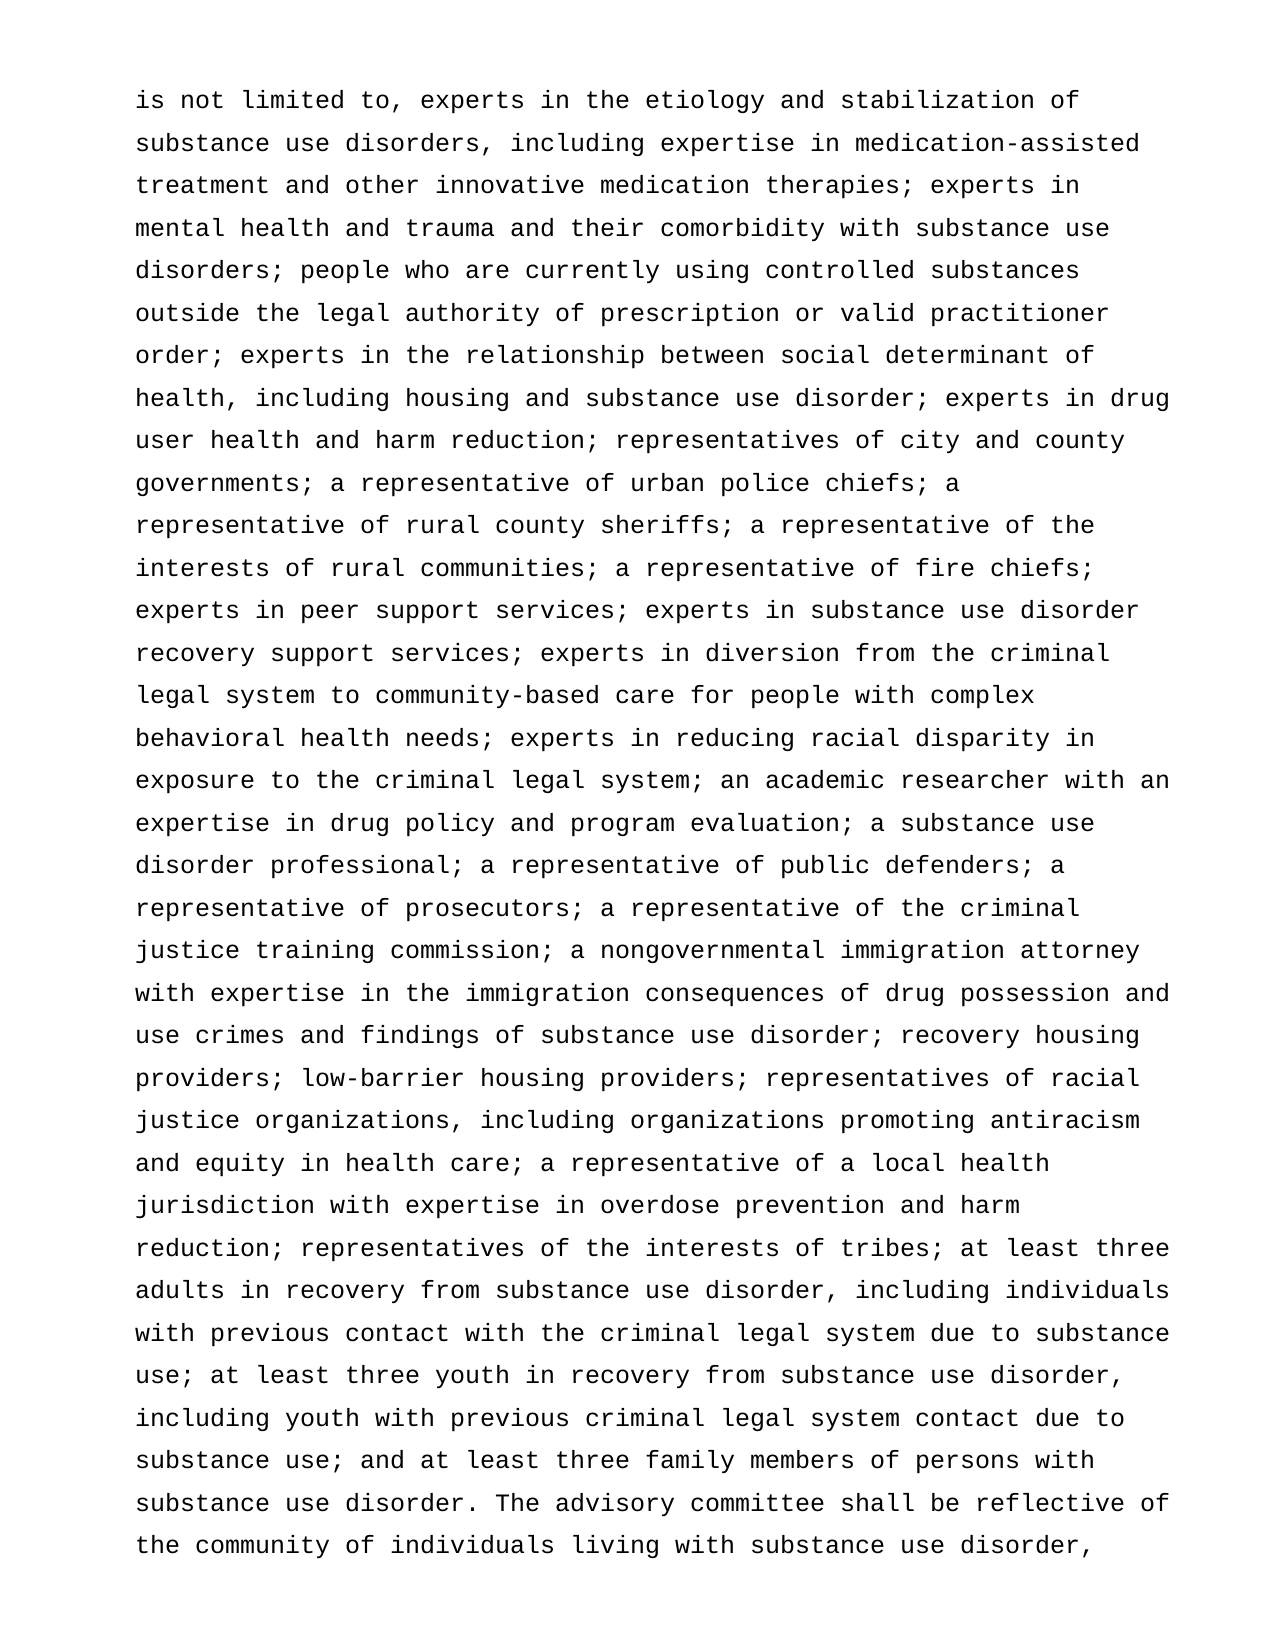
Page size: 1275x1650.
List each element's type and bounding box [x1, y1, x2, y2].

text [135, 75, 1170, 1562]
